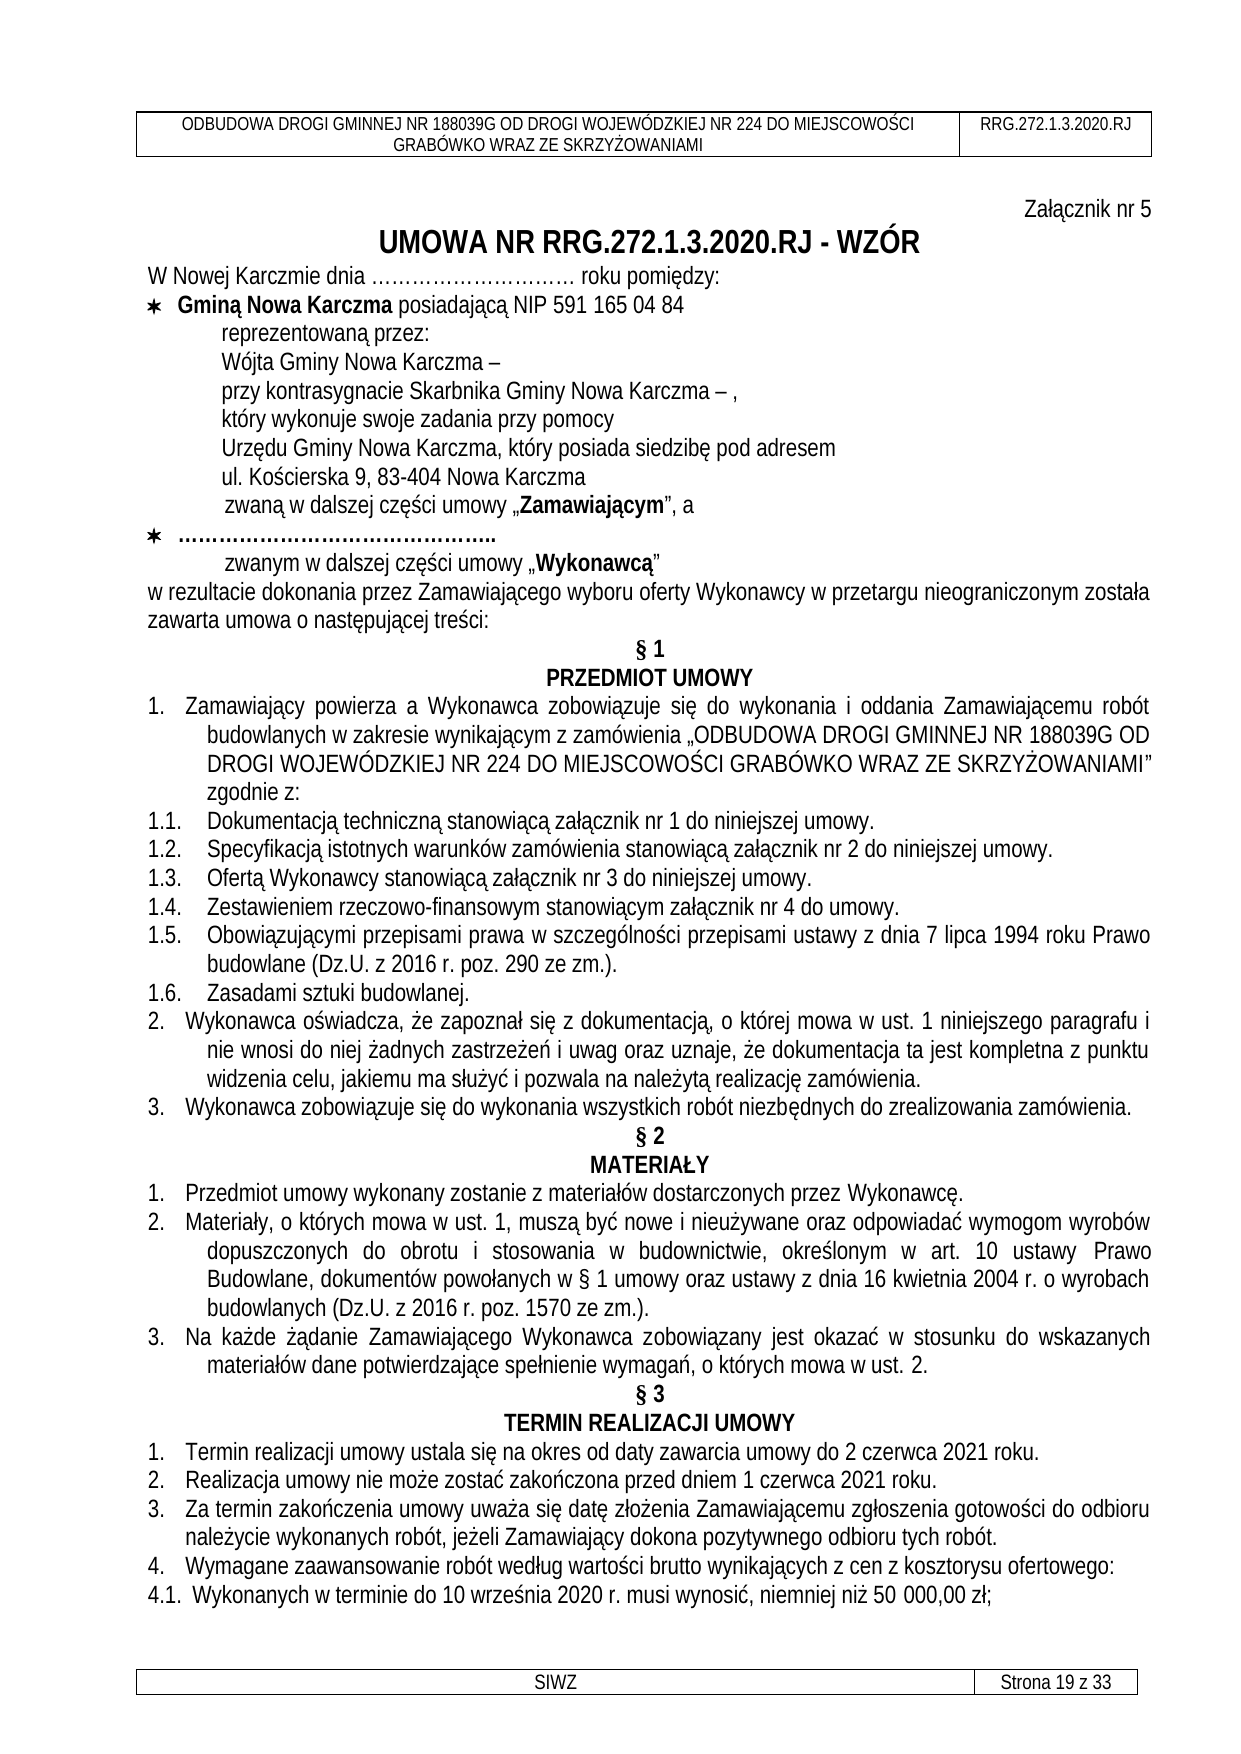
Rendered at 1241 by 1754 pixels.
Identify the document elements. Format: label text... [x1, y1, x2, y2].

text TERMIN REALIZACJI UMOWY [148, 1408, 1152, 1436]
list Wykonanych w terminie do 10 września 2020 r. musi wynosić, niemniej niż 50 000,00 zł; [148, 1580, 1152, 1608]
text w rezultacie dokonania przez Zamawiającego wyboru oferty Wykonawcy w przetargu nieograniczonym została zawarta umowa o następującej treści: [148, 576, 1152, 634]
list Przedmiot umowy wykonany zostanie z materiałów dostarczonych przez Wykonawcę. [148, 1178, 1152, 1207]
text PRZEDMIOT UMOWY [148, 663, 1152, 691]
list Obowiązującymi przepisami prawa w szczególności przepisami ustawy z dnia 7 lipca 1994 roku Prawo budowlane (Dz.U. z 2016 r. poz. 290 ze zm.). [148, 920, 1152, 978]
text przy kontrasygnacie Skarbnika Gminy Nowa Karczma – , [221, 376, 1152, 404]
list Materiały, o których mowa w ust. 1, muszą być nowe i nieużywane oraz odpowiadać wymogom wyrobów dopuszczonych do obrotu i stosowania w budownictwie, określonym w art. 10 ustawy Prawo Budowlane, dokumentów powołanych w § 1 umowy oraz ustawy z dnia 16 kwietnia 2004 r. o wyrobach budowlanych (Dz.U. z 2016 r. poz. 1570 ze zm.). [148, 1207, 1152, 1322]
text W Nowej Karczmie dnia ………………………… roku pomiędzy: [148, 261, 1152, 289]
text Urzędu Gminy Nowa Karczma, który posiada siedzibę pod adresem [221, 433, 1152, 462]
text zwanym w dalszej części umowy „Wykonawcą” [148, 548, 1152, 576]
list Dokumentacją techniczną stanowiącą załącznik nr 1 do niniejszej umowy. [148, 806, 1152, 834]
text zwaną w dalszej części umowy „Zamawiającym”, a [148, 490, 1152, 519]
list Wymagane zaawansowanie robót według wartości brutto wynikających z cen z kosztorysu ofertowego: [148, 1551, 1152, 1580]
list Ofertą Wykonawcy stanowiącą załącznik nr 3 do niniejszej umowy. [148, 863, 1152, 892]
list Zestawieniem rzeczowo-finansowym stanowiącym załącznik nr 4 do umowy. [148, 892, 1152, 920]
list Termin realizacji umowy ustala się na okres od daty zawarcia umowy do 2 czerwca 2021 roku. [148, 1436, 1152, 1465]
text MATERIAŁY [148, 1150, 1152, 1178]
text UMOWA NR RRG.272.1.3.2020.RJ - WZÓR [148, 223, 1152, 261]
list Za termin zakończenia umowy uważa się datę złożenia Zamawiającemu zgłoszenia gotowości do odbioru należycie wykonanych robót, jeżeli Zamawiający dokona pozytywnego odbioru tych robót. [148, 1494, 1152, 1551]
list ……………………………………….. [148, 519, 1152, 548]
list Zasadami sztuki budowlanej. [148, 978, 1152, 1006]
text Załącznik nr 5 [148, 194, 1152, 223]
list Na każde żądanie Zamawiającego Wykonawca zobowiązany jest okazać w stosunku do wskazanych materiałów dane potwierdzające spełnienie wymagań, o których mowa w ust. 2. [148, 1322, 1152, 1379]
list Zamawiający powierza a Wykonawca zobowiązuje się do wykonania i oddania Zamawiającemu robót budowlanych w zakresie wynikającym z zamówienia „ODBUDOWA DROGI GMINNEJ NR 188039G OD DROGI WOJEWÓDZKIEJ NR 224 DO MIEJSCOWOŚCI GRABÓWKO WRAZ ZE SKRZYŻOWANIAMI” zgodnie z: [148, 691, 1152, 806]
text ul. Kościerska 9, 83-404 Nowa Karczma [221, 462, 1152, 490]
text 1 [148, 634, 1152, 663]
text Wójta Gminy Nowa Karczma – [221, 347, 1152, 376]
list Realizacja umowy nie może zostać zakończona przed dniem 1 czerwca 2021 roku. [148, 1465, 1152, 1494]
list Wykonawca oświadcza, że zapoznał się z dokumentacją, o której mowa w ust. 1 niniejszego paragrafu i nie wnosi do niej żadnych zastrzeżeń i uwag oraz uznaje, że dokumentacja ta jest kompletna z punktu widzenia celu, jakiemu ma służyć i pozwala na należytą realizację zamówienia. [148, 1006, 1152, 1092]
list Gminą Nowa Karczma posiadającą NIP 591 165 04 84 [148, 289, 1152, 318]
text 2 [148, 1121, 1152, 1150]
text który wykonuje swoje zadania przy pomocy [221, 404, 1152, 433]
list Wykonawca zobowiązuje się do wykonania wszystkich robót niezbędnych do zrealizowania zamówienia. [148, 1092, 1152, 1121]
text 3 [148, 1379, 1152, 1408]
list Specyfikacją istotnych warunków zamówienia stanowiącą załącznik nr 2 do niniejszej umowy. [148, 834, 1152, 863]
text reprezentowaną przez: [221, 318, 1152, 347]
